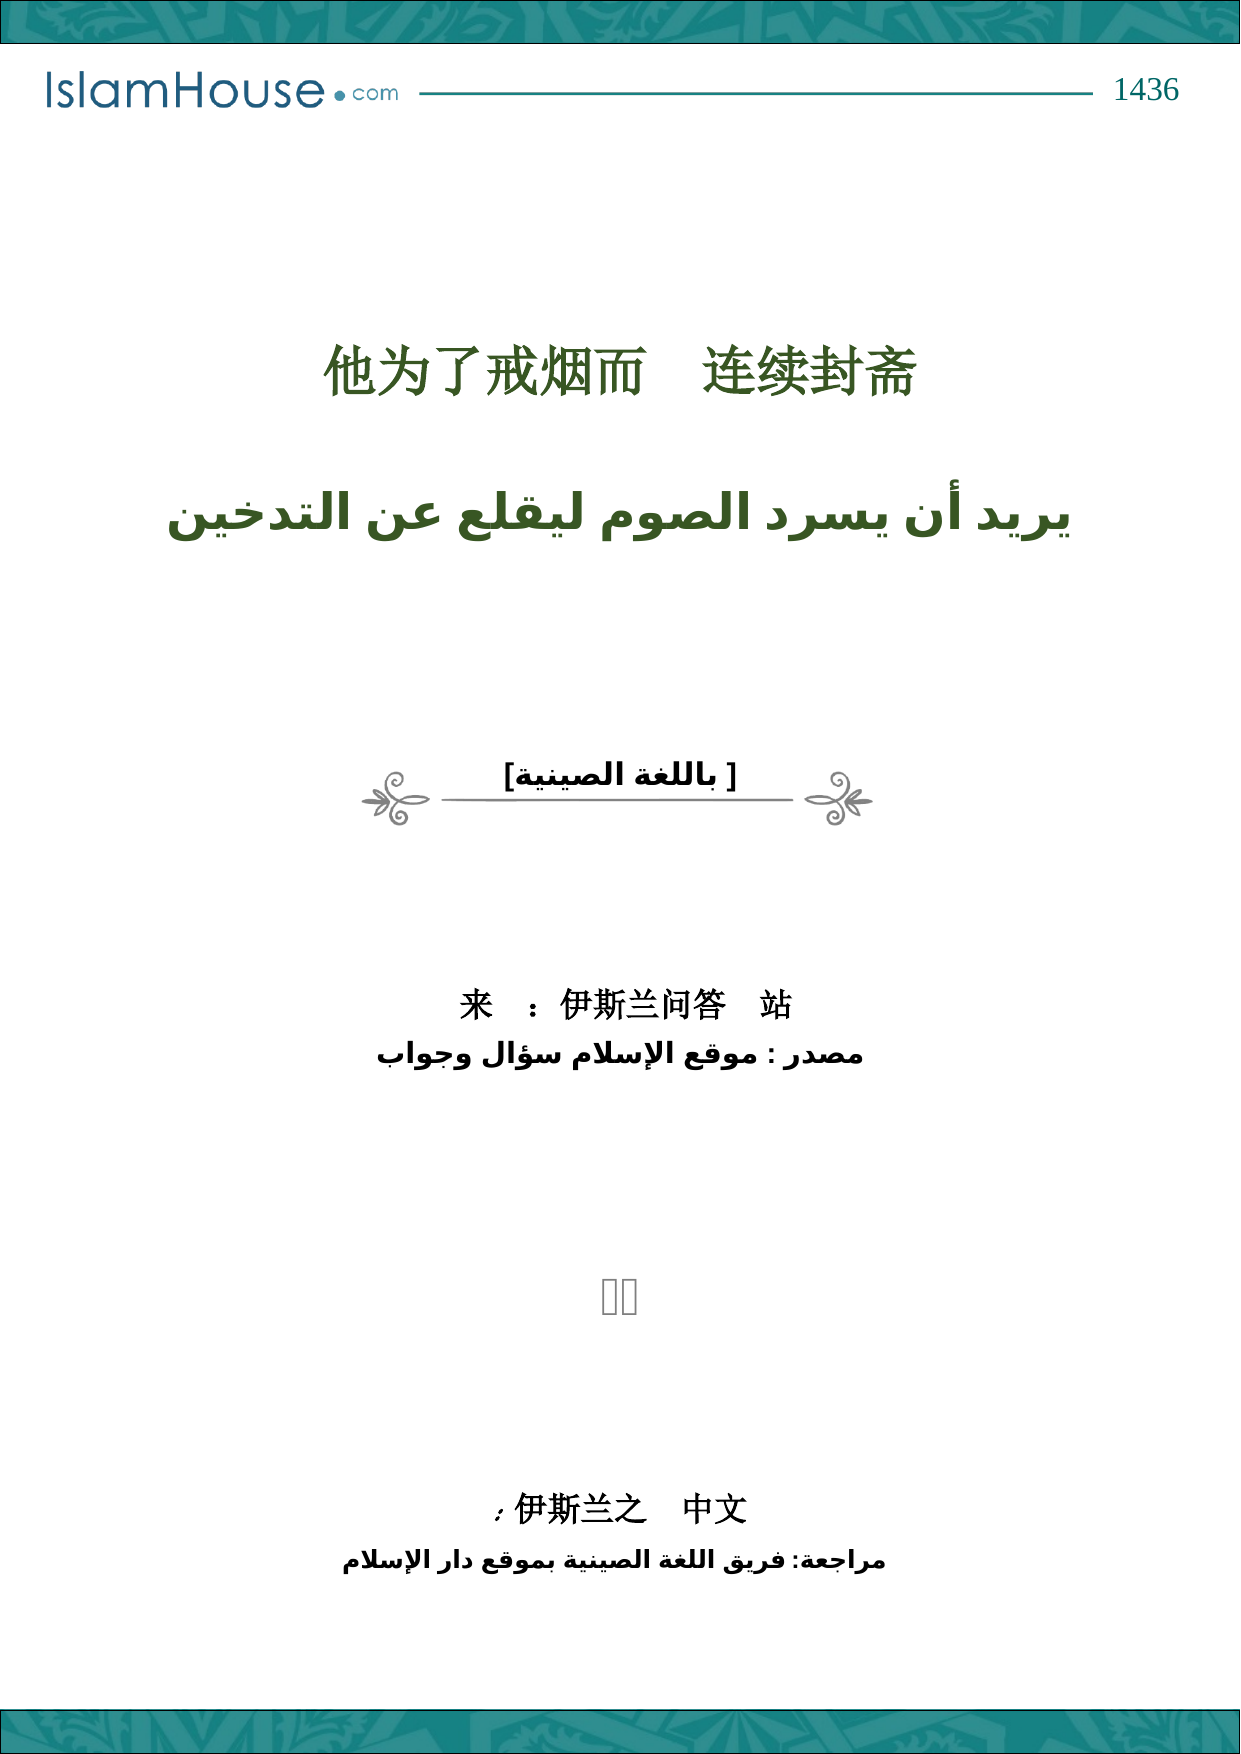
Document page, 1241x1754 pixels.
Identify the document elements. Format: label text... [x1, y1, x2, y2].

text [باللغة الصينية ] [148, 756, 1092, 792]
picture [1, 1711, 1239, 1753]
text 他为了戒烟而想连续封斋 [148, 336, 1092, 397]
text مصدر : موقع الإسلام سؤال وجواب [148, 1036, 1092, 1070]
text مراجعة: فريق اللغة الصينية بموقع دار الإسلام [148, 1546, 1092, 1574]
text 来源：伊斯兰问答网站 [148, 983, 1092, 1021]
picture [34, 64, 1106, 117]
text 编审: 伊斯兰之家中文小组 [148, 1487, 1092, 1530]
picture [1, 1, 1239, 43]
text يريد أن يسرد الصوم ليقلع عن التدخين [148, 483, 1092, 541]
